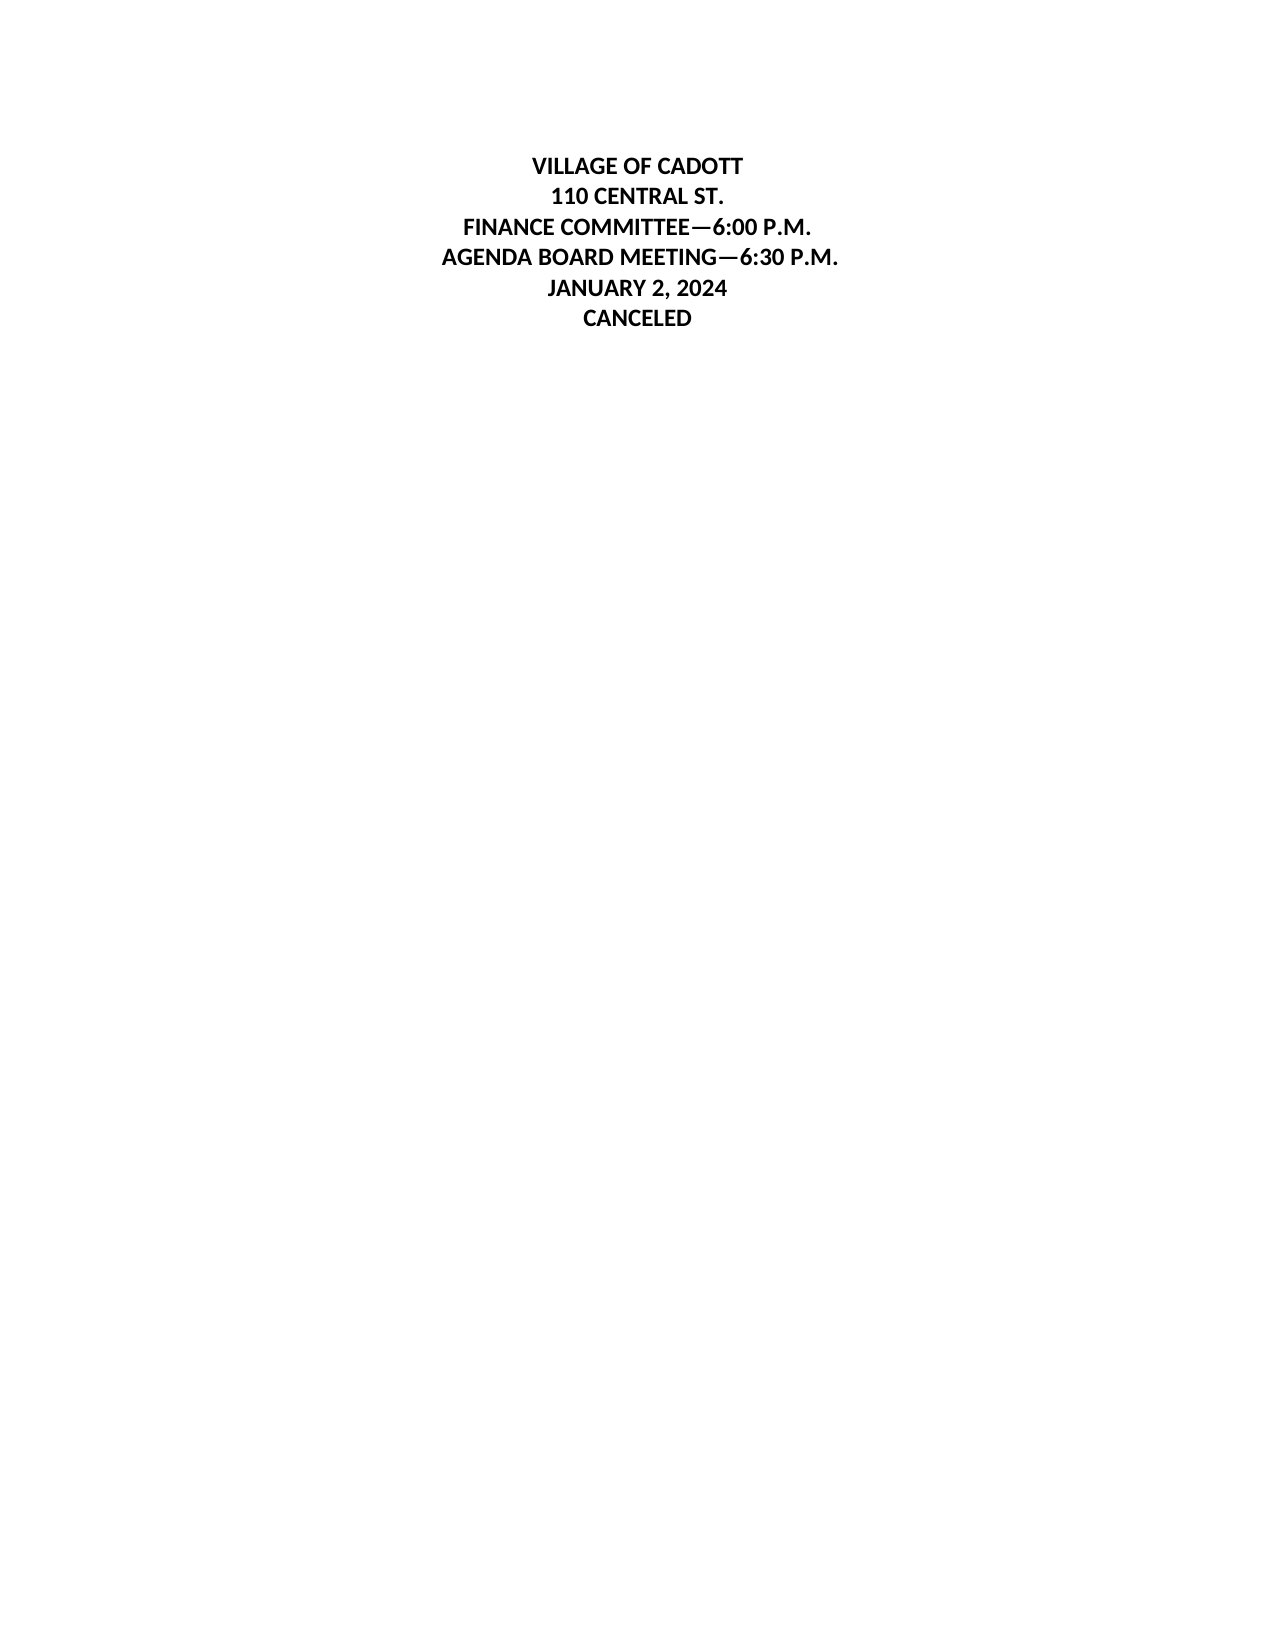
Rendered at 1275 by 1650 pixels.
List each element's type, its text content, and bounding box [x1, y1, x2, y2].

text CANCELED [150, 303, 1125, 333]
text 110 CENTRAL ST. [150, 181, 1125, 211]
text JANUARY 2, 2024 [150, 272, 1125, 303]
text VILLAGE OF CADOTT [150, 150, 1125, 181]
text FINANCE COMMITTEE—6:00 P.M. [150, 211, 1125, 242]
text AGENDA BOARD MEETING—6:30 P.M. [150, 242, 1125, 272]
